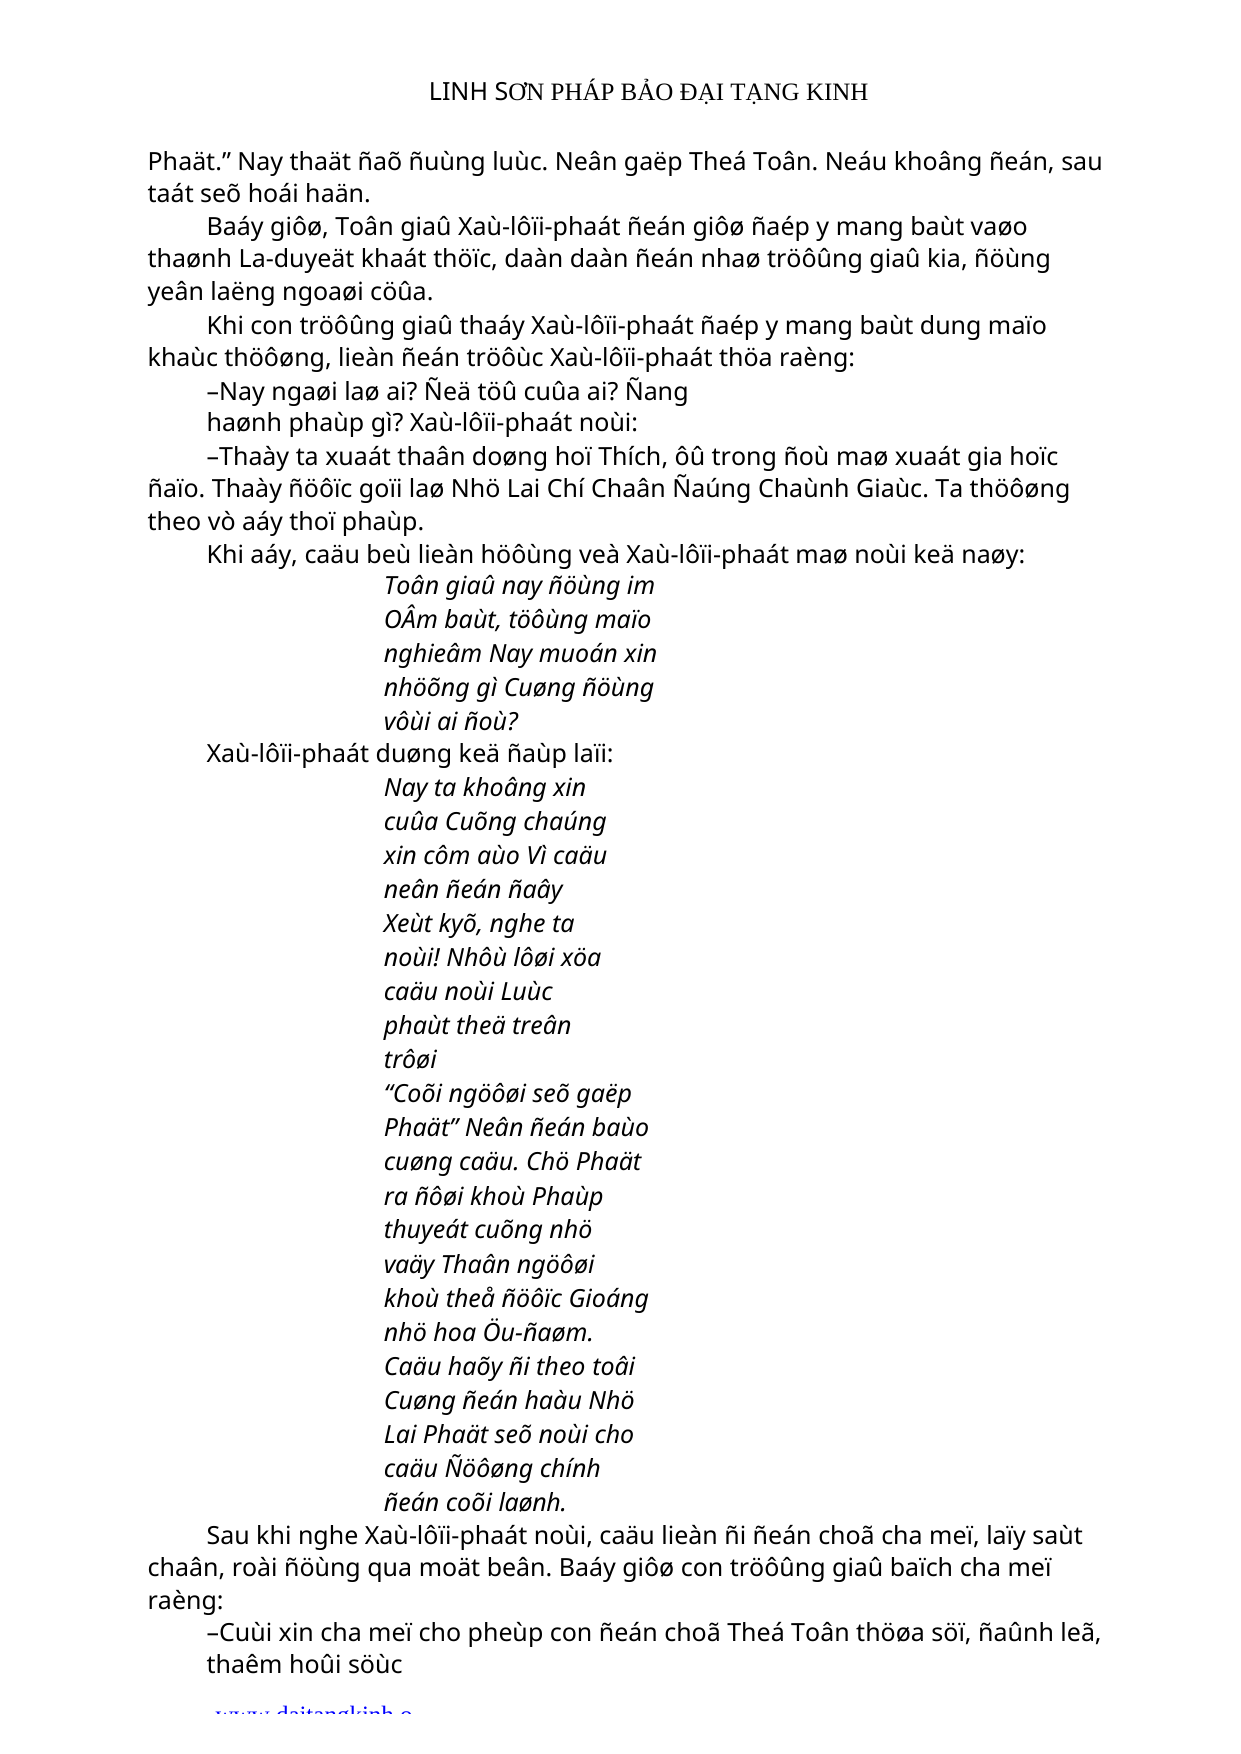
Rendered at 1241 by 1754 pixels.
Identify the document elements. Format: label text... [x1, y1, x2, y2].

text Xaù-lôïi-phaát duøng keä ñaùp laïi: [206, 737, 1105, 769]
text Nay ta khoâng xin cuûa Cuõng chaúng xin côm aùo Vì caäu neân ñeán ñaây [384, 769, 627, 906]
text Baáy giôø, Toân giaû Xaù-lôïi-phaát ñeán giôø ñaép y mang baùt vaøo thaønh La-duyeät khaát thöïc, daàn daàn ñeán nhaø tröôûng giaû kia, ñöùng yeân laëng ngoaøi cöûa. [147, 210, 1105, 308]
text Khi aáy, caäu beù lieàn höôùng veà Xaù-lôïi-phaát maø noùi keä naøy: [206, 537, 1105, 569]
text –Cuùi xin cha meï cho pheùp con ñeán choã Theá Toân thöøa söï, ñaûnh leã, thaêm hoûi söùc [206, 1617, 1105, 1679]
text Sau khi nghe Xaù-lôïi-phaát noùi, caäu lieàn ñi ñeán choã cha meï, laïy saùt chaân, roài ñöùng qua moät beân. Baáy giôø con tröôûng giaû baïch cha meï raèng: [147, 1519, 1093, 1617]
text Cuøng ñeán haàu Nhö Lai Phaät seõ noùi cho caäu Ñöôøng chính ñeán coõi laønh. [384, 1382, 656, 1519]
text Khi con tröôûng giaû thaáy Xaù-lôïi-phaát ñaép y mang baùt dung maïo khaùc thöôøng, lieàn ñeán tröôùc Xaù-lôïi-phaát thöa raèng: [147, 308, 1105, 373]
text Phaät.” Nay thaät ñaõ ñuùng luùc. Neân gaëp Theá Toân. Neáu khoâng ñeán, sau taát seõ hoái haän. [147, 145, 1105, 209]
text “Coõi ngöôøi seõ gaëp Phaät” Neân ñeán baùo cuøng caäu. Chö Phaät ra ñôøi khoù Phaùp thuyeát cuõng nhö vaäy Thaân ngöôøi khoù theå ñöôïc Gioáng nhö hoa Öu-ñaøm. Caäu haõy ñi theo toâi [384, 1076, 649, 1382]
text Xeùt kyõ, nghe ta noùi! Nhôù lôøi xöa caäu noùi Luùc phaùt theä treân trôøi [384, 906, 607, 1076]
text Toân giaû nay ñöùng im [384, 569, 1105, 601]
text –Thaày ta xuaát thaân doøng hoï Thích, ôû trong ñoù maø xuaát gia hoïc ñaïo. Thaày ñöôïc goïi laø Nhö Lai Chí Chaân Ñaúng Chaùnh Giaùc. Ta thöôøng theo vò aáy thoï phaùp. [147, 439, 1105, 537]
text –Nay ngaøi laø ai? Ñeä töû cuûa ai? Ñang haønh phaùp gì? Xaù-lôïi-phaát noùi: [206, 374, 740, 439]
text OÂm baùt, töôùng maïo nghieâm Nay muoán xin nhöõng gì Cuøng ñöùng vôùi ai ñoù? [384, 601, 665, 737]
